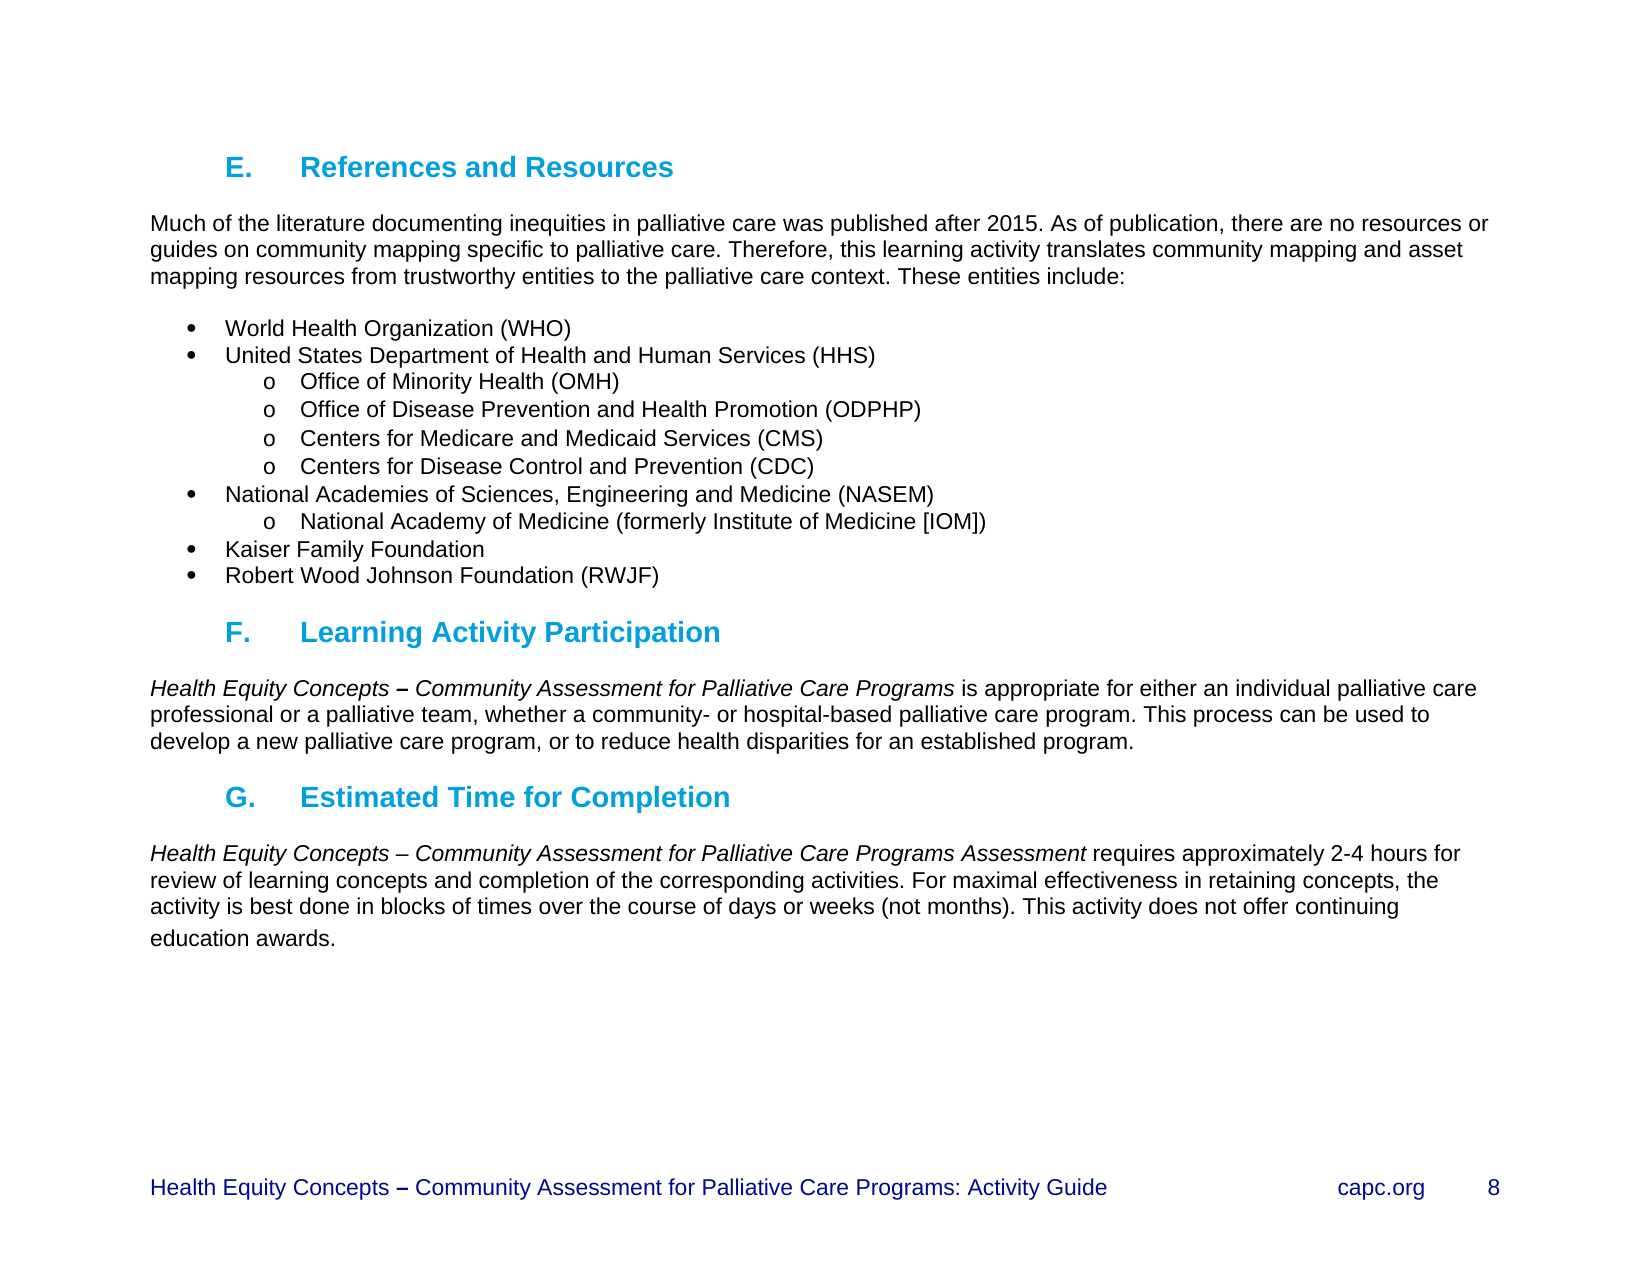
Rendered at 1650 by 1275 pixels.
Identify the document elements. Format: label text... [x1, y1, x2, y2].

text E. References and Resources [150, 150, 1500, 183]
list Kaiser Family Foundation [187, 536, 1500, 562]
list National Academies of Sciences, Engineering and Medicine (NASEM) [187, 481, 1500, 508]
text G. Estimated Time for Completion [150, 780, 1500, 814]
list Office of Disease Prevention and Health Promotion (ODPHP) [262, 396, 1500, 425]
list World Health Organization (WHO) [187, 315, 1500, 342]
text Health Equity Concepts – Community Assessment for Palliative Care Programs Assessment requires approximately 2-4 hours for review of learning concepts and completion of the corresponding activities. For maximal effectiveness in retaining concepts, the activity is best done in blocks of times over the course of days or weeks (not months). This activity does not offer continuing education awards. [150, 840, 1500, 953]
list United States Department of Health and Human Services (HHS) [187, 342, 1500, 368]
text Much of the literature documenting inequities in palliative care was published after 2015. As of publication, there are no resources or guides on community mapping specific to palliative care. Therefore, this learning activity translates community mapping and asset mapping resources from trustworthy entities to the palliative care context. These entities include: [150, 210, 1500, 289]
list National Academy of Medicine (formerly Institute of Medicine [IOM]) [262, 508, 1500, 536]
text F. Learning Activity Participation [150, 615, 1500, 649]
list Robert Wood Johnson Foundation (RWJF) [187, 562, 1500, 589]
list Centers for Disease Control and Prevention (CDC) [262, 453, 1500, 481]
list Office of Minority Health (OMH) [262, 368, 1500, 396]
list Centers for Medicare and Medicaid Services (CMS) [262, 425, 1500, 453]
text Health Equity Concepts – Community Assessment for Palliative Care Programs is appropriate for either an individual palliative care professional or a palliative team, whether a community- or hospital-based palliative care program. This process can be used to develop a new palliative care program, or to reduce health disparities for an established program. [150, 675, 1500, 754]
